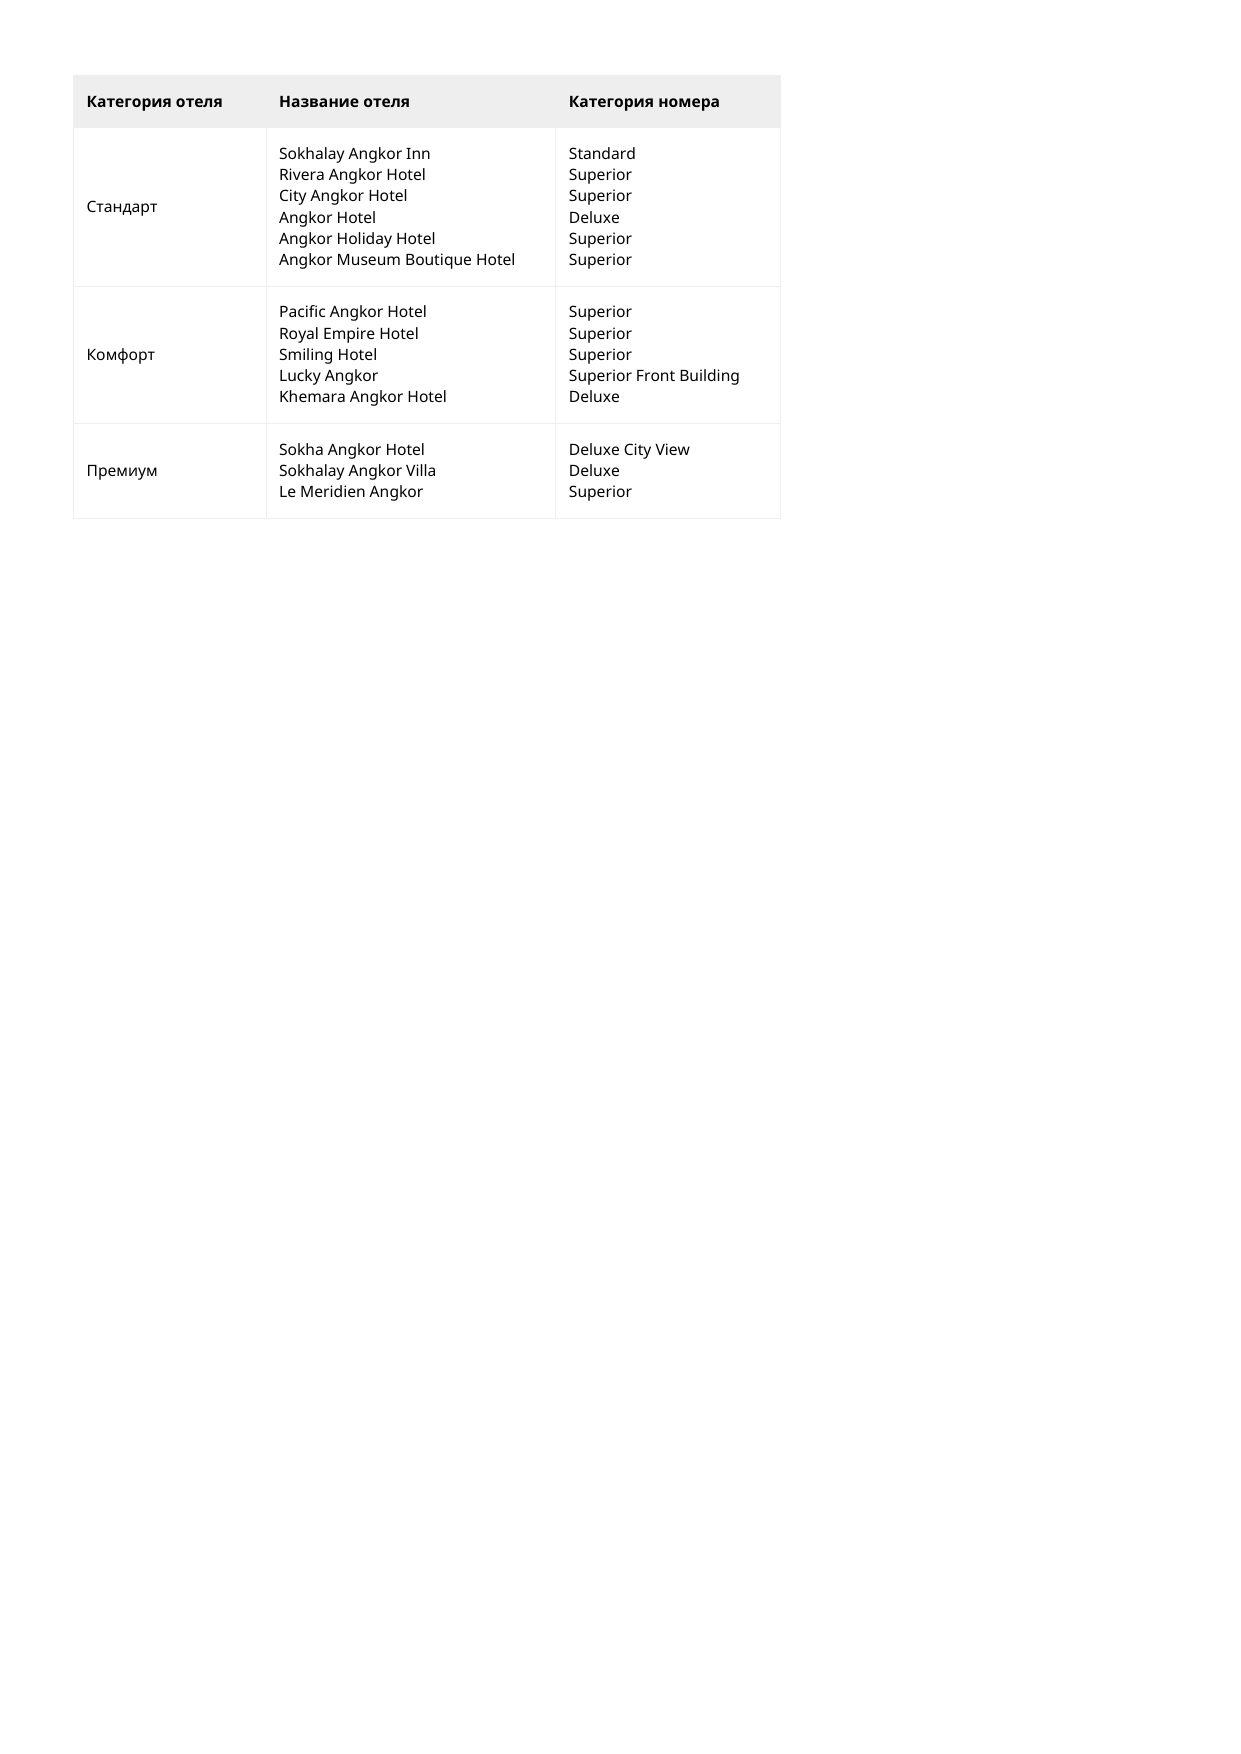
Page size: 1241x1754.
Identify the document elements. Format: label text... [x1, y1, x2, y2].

table_cell Комфорт [74, 287, 266, 423]
table_cell Standard Superior Superior Deluxe Superior Superior [556, 128, 780, 286]
table_header Категория отеля [74, 76, 266, 127]
table_header Название отеля [267, 76, 555, 127]
table_cell Sokha Angkor Hotel Sokhalay Angkor Villa Le Meridien Angkor [267, 424, 555, 518]
table_header Категория номера [556, 76, 780, 127]
table_cell Deluxe City View Deluxe Superior [556, 424, 780, 518]
table_cell Стандарт [74, 128, 266, 286]
table_cell Премиум [74, 424, 266, 518]
table_cell Pacific Angkor Hotel Royal Empire Hotel Smiling Hotel Lucky Angkor Khemara Angkor Hotel [267, 287, 555, 423]
table_cell Sokhalay Angkor Inn Rivera Angkor Hotel City Angkor Hotel Angkor Hotel Angkor Holiday Hotel Angkor Museum Boutique Hotel [267, 128, 555, 286]
table_cell Superior Superior Superior Superior Front Building Deluxe [556, 287, 780, 423]
